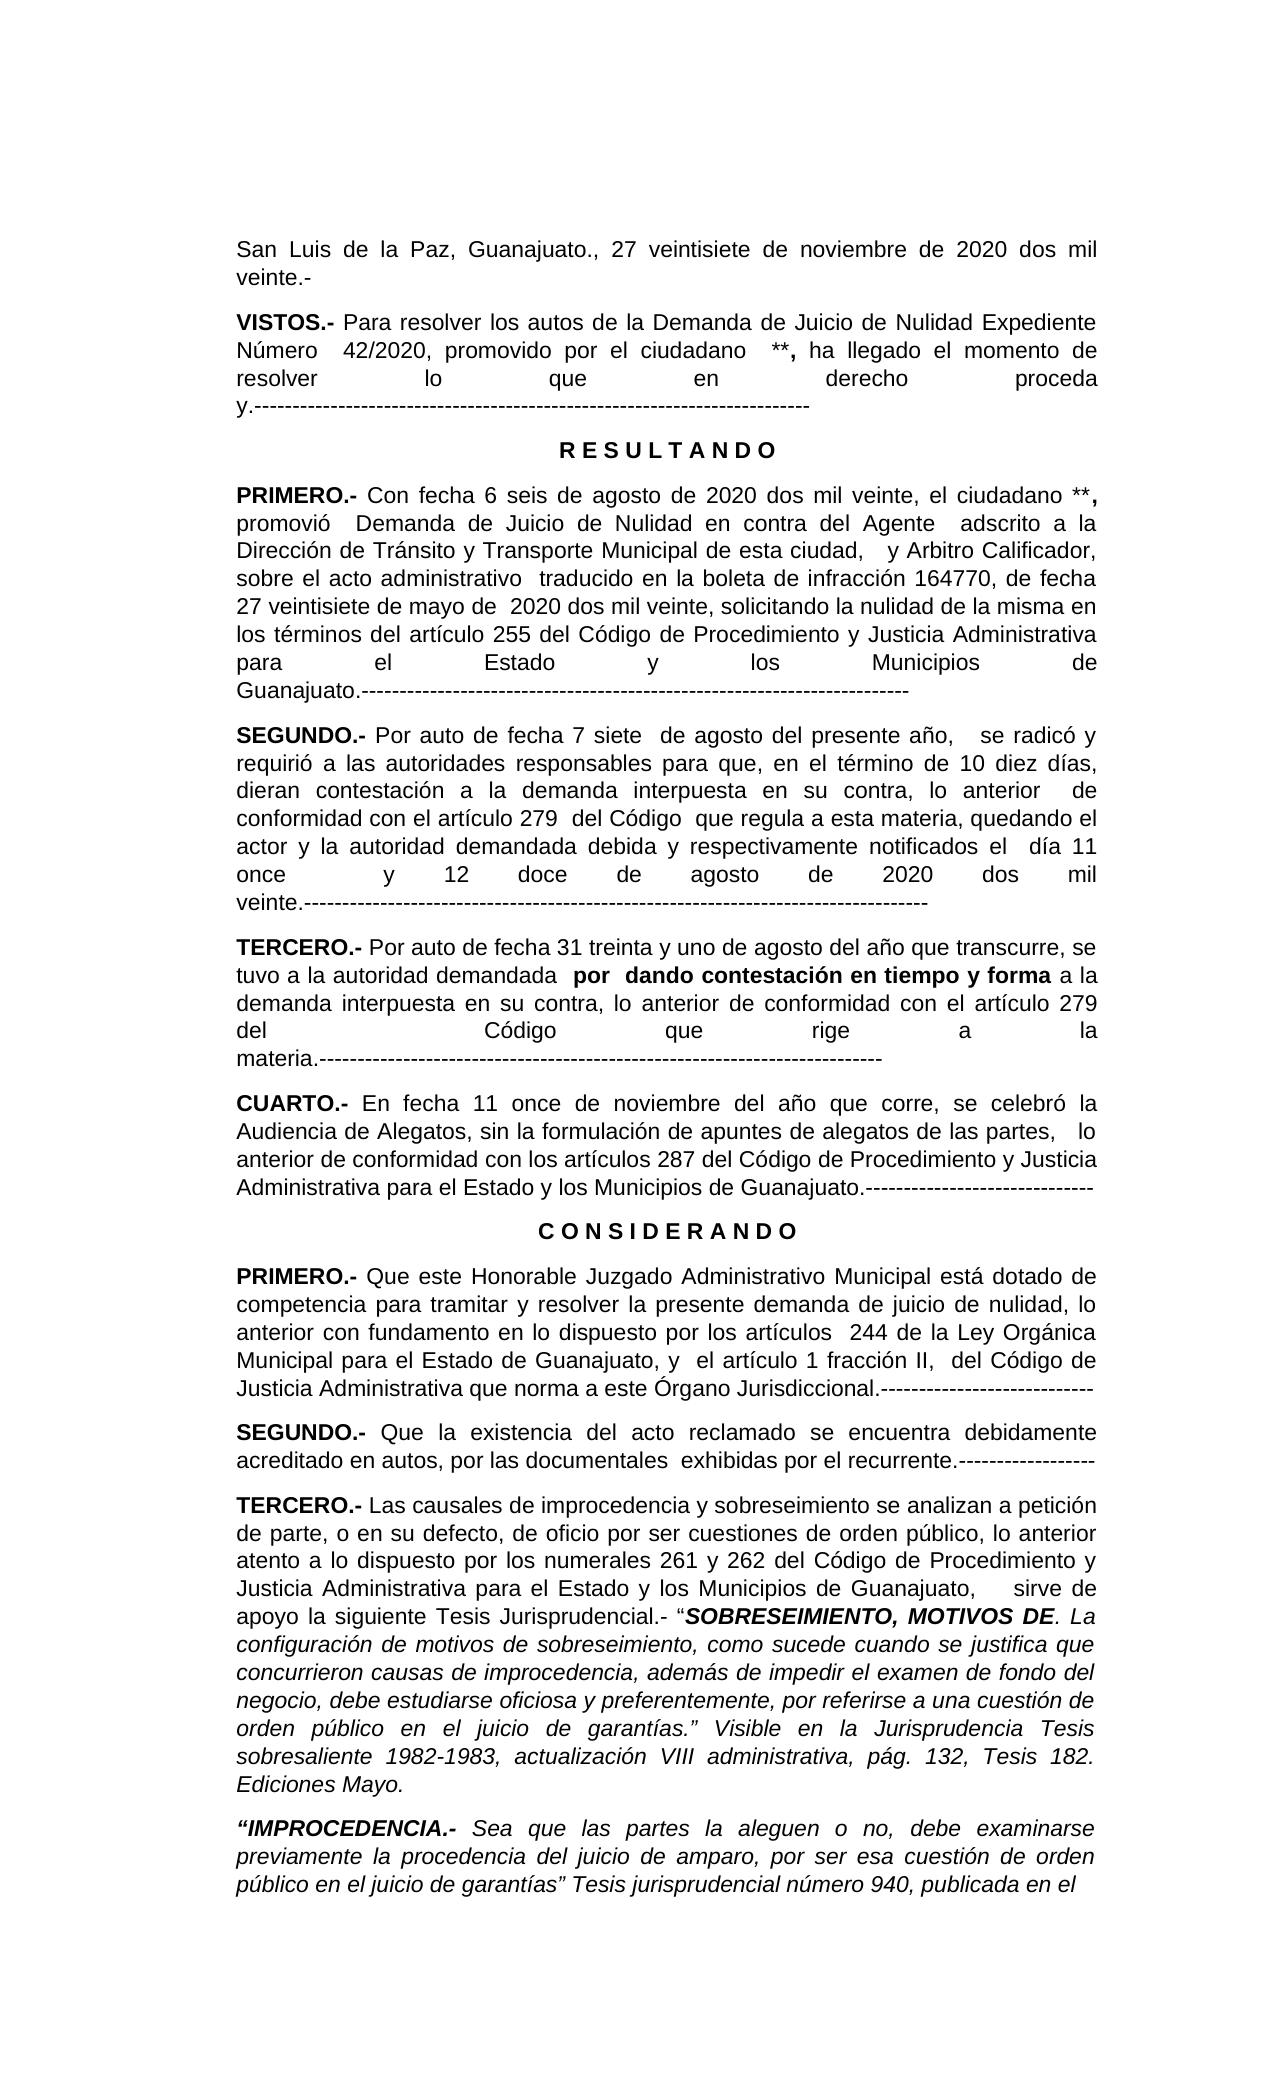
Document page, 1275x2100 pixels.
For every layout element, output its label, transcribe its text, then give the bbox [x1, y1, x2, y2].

text San Luis de la Paz, Guanajuato., 27 veintisiete de noviembre de 2020 dos mil veinte.- [236, 236, 1098, 291]
text TERCERO.- Por auto de fecha 31 treinta y uno de agosto del año que transcurre, se tuvo a la autoridad demandada por dando contestación en tiempo y forma a la demanda interpuesta en su contra, lo anterior de conformidad con el artículo 279 del Código que rige a la materia.-------------------------------------------------------------------------- [236, 934, 1098, 1072]
text VISTOS.- Para resolver los autos de la Demanda de Juicio de Nulidad Expediente Número 42/2020, promovido por el ciudadano **, ha llegado el momento de resolver lo que en derecho proceda y.------------------------------------------------------------------------- [236, 309, 1098, 419]
text PRIMERO.- Que este Honorable Juzgado Administrativo Municipal está dotado de competencia para tramitar y resolver la presente demanda de juicio de nulidad, lo anterior con fundamento en lo dispuesto por los artículos 244 de la Ley Orgánica Municipal para el Estado de Guanajuato, y el artículo 1 fracción II, del Código de Justicia Administrativa que norma a este Órgano Jurisdiccional.---------------------------- [236, 1263, 1098, 1401]
text SEGUNDO.- Que la existencia del acto reclamado se encuentra debidamente acreditado en autos, por las documentales exhibidas por el recurrente.------------------ [236, 1419, 1098, 1473]
text “IMPROCEDENCIA.- Sea que las partes la aleguen o no, debe examinarse previamente la procedencia del juicio de amparo, por ser esa cuestión de orden público en el juicio de garantías” Tesis jurisprudencial número 940, publicada en el [236, 1815, 1098, 1898]
text PRIMERO.- Con fecha 6 seis de agosto de 2020 dos mil veinte, el ciudadano **, promovió Demanda de Juicio de Nulidad en contra del Agente adscrito a la Dirección de Tránsito y Transporte Municipal de esta ciudad, y Arbitro Calificador, sobre el acto administrativo traducido en la boleta de infracción 164770, de fecha 27 veintisiete de mayo de 2020 dos mil veinte, solicitando la nulidad de la misma en los términos del artículo 255 del Código de Procedimiento y Justicia Administrativa para el Estado y los Municipios de Guanajuato.------------------------------------------------------------------------ [236, 482, 1098, 703]
text SEGUNDO.- Por auto de fecha 7 siete de agosto del presente año, se radicó y requirió a las autoridades responsables para que, en el término de 10 diez días, dieran contestación a la demanda interpuesta en su contra, lo anterior de conformidad con el artículo 279 del Código que regula a esta materia, quedando el actor y la autoridad demandada debida y respectivamente notificados el día 11 once y 12 doce de agosto de 2020 dos mil veinte.---------------------------------------------------------------------------------- [236, 722, 1098, 916]
text R E S U L T A N D O [236, 437, 1098, 463]
text CUARTO.- En fecha 11 once de noviembre del año que corre, se celebró la Audiencia de Alegatos, sin la formulación de apuntes de alegatos de las partes, lo anterior de conformidad con los artículos 287 del Código de Procedimiento y Justicia Administrativa para el Estado y los Municipios de Guanajuato.------------------------------ [236, 1090, 1098, 1200]
text TERCERO.- Las causales de improcedencia y sobreseimiento se analizan a petición de parte, o en su defecto, de oficio por ser cuestiones de orden público, lo anterior atento a lo dispuesto por los numerales 261 y 262 del Código de Procedimiento y Justicia Administrativa para el Estado y los Municipios de Guanajuato, sirve de apoyo la siguiente Tesis Jurisprudencial.- “SOBRESEIMIENTO, MOTIVOS DE. La configuración de motivos de sobreseimiento, como sucede cuando se justifica que concurrieron causas de improcedencia, además de impedir el examen de fondo del negocio, debe estudiarse oficiosa y preferentemente, por referirse a una cuestión de orden público en el juicio de garantías.” Visible en la Jurisprudencia Tesis sobresaliente 1982-1983, actualización VIII administrativa, pág. 132, Tesis 182. Ediciones Mayo. [236, 1492, 1098, 1797]
text C O N S I D E R A N D O [236, 1218, 1098, 1245]
